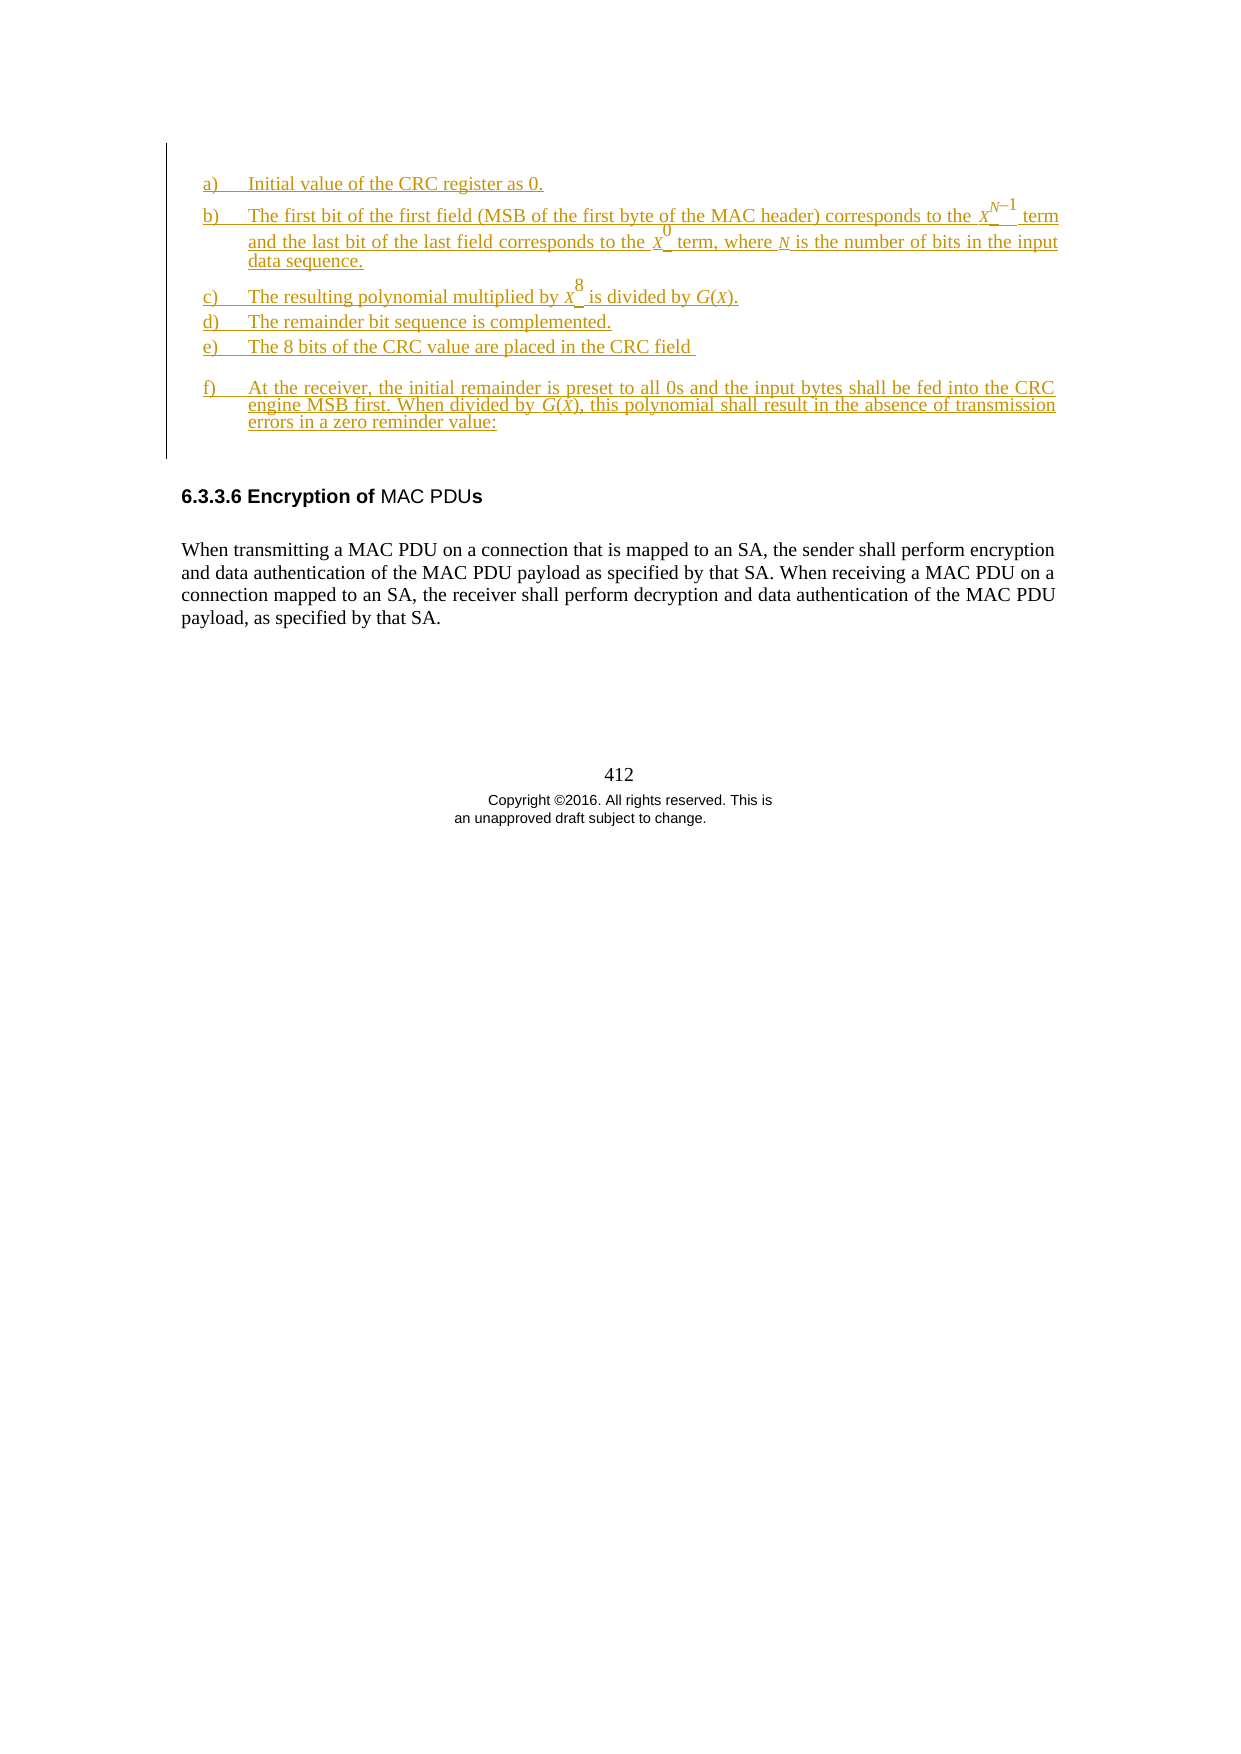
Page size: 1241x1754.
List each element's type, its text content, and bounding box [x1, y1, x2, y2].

text When transmitting a MAC PDU on a connection that is mapped to an SA, the sender shall perform encryption and data authentication of the MAC PDU payload as specified by that SA. When receiving a MAC PDU on a connection mapped to an SA, the receiver shall perform decryption and data authentication of the MAC PDU payload, as specified by that SA. [181, 538, 1057, 629]
text 6.3.3.6 Encryption of MAC PDUs [181, 485, 1059, 507]
text Copyright ©2016. All rights reserved. This is an unapproved draft subject to change. [454, 791, 786, 826]
text 412 [604, 763, 1059, 786]
